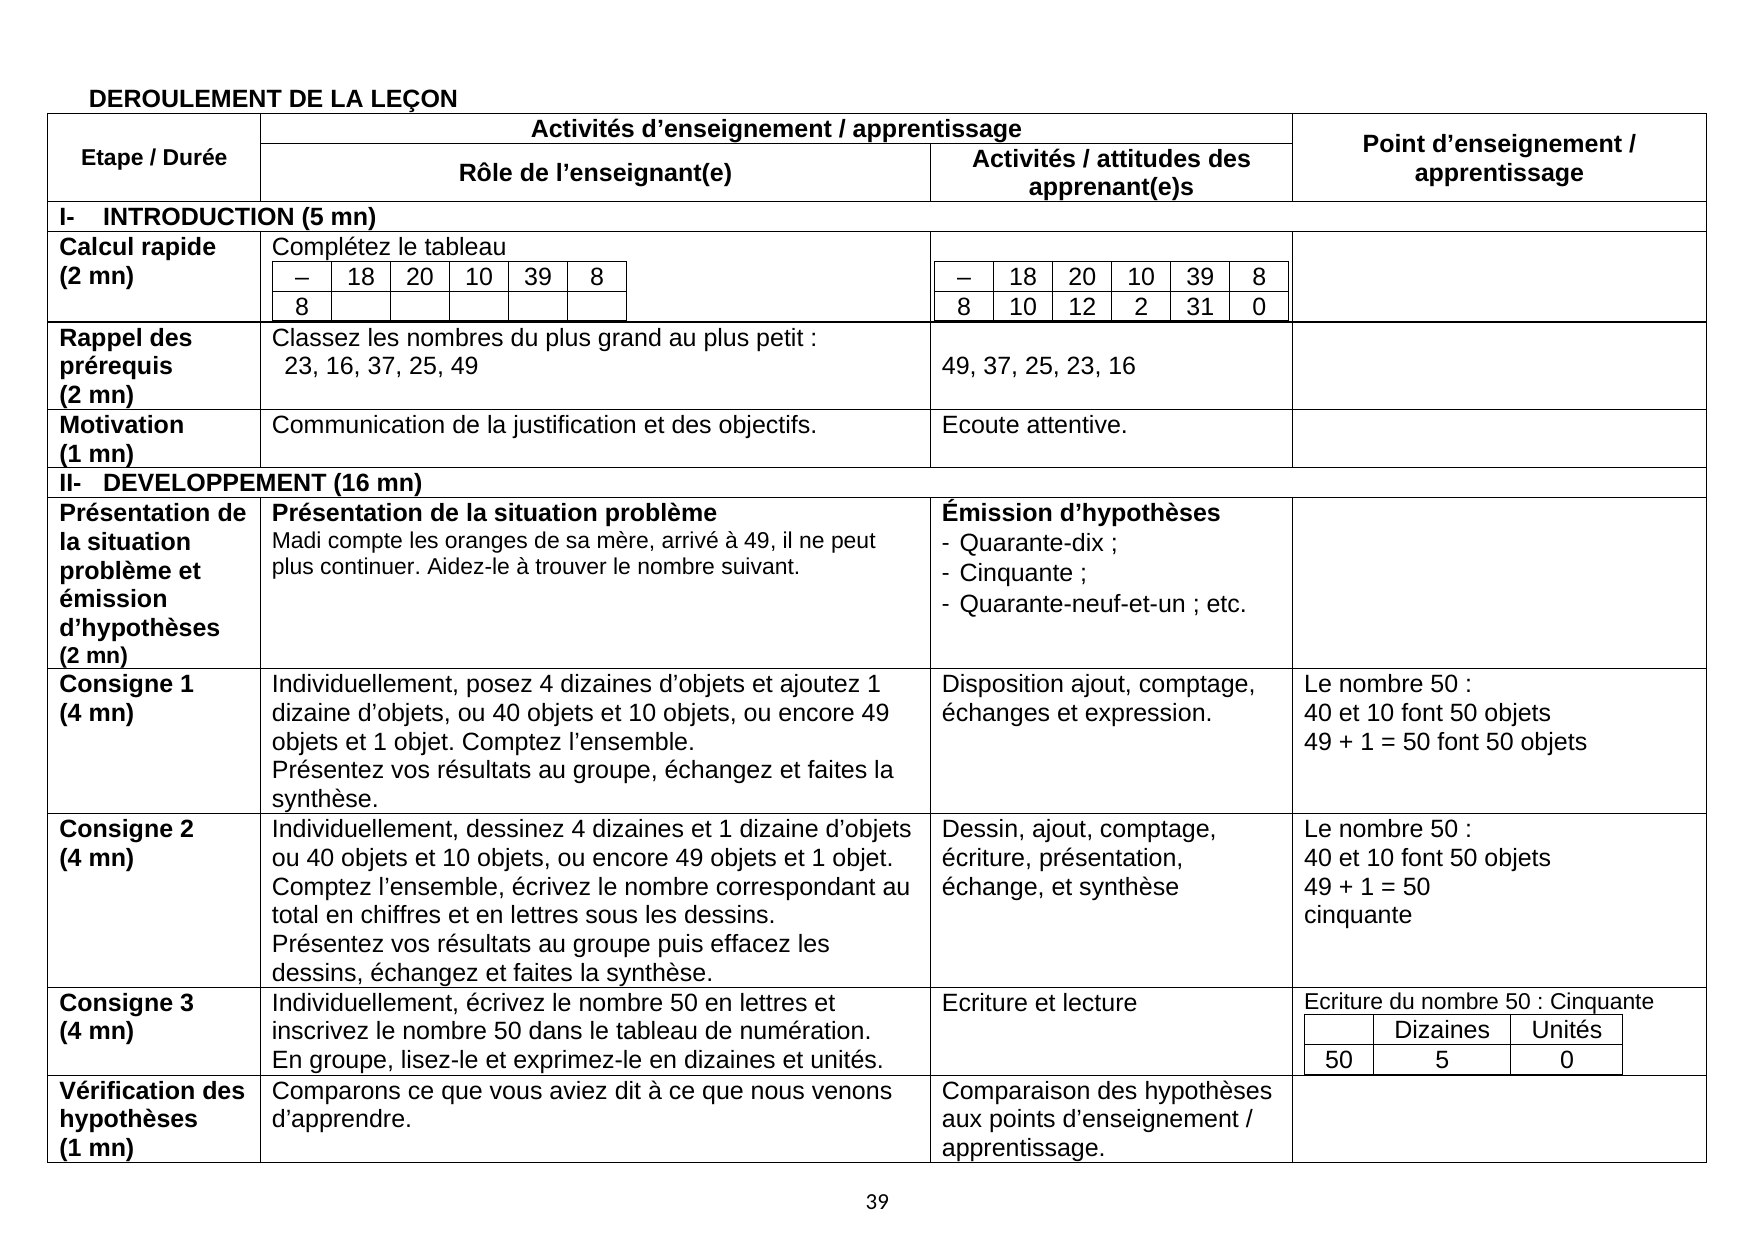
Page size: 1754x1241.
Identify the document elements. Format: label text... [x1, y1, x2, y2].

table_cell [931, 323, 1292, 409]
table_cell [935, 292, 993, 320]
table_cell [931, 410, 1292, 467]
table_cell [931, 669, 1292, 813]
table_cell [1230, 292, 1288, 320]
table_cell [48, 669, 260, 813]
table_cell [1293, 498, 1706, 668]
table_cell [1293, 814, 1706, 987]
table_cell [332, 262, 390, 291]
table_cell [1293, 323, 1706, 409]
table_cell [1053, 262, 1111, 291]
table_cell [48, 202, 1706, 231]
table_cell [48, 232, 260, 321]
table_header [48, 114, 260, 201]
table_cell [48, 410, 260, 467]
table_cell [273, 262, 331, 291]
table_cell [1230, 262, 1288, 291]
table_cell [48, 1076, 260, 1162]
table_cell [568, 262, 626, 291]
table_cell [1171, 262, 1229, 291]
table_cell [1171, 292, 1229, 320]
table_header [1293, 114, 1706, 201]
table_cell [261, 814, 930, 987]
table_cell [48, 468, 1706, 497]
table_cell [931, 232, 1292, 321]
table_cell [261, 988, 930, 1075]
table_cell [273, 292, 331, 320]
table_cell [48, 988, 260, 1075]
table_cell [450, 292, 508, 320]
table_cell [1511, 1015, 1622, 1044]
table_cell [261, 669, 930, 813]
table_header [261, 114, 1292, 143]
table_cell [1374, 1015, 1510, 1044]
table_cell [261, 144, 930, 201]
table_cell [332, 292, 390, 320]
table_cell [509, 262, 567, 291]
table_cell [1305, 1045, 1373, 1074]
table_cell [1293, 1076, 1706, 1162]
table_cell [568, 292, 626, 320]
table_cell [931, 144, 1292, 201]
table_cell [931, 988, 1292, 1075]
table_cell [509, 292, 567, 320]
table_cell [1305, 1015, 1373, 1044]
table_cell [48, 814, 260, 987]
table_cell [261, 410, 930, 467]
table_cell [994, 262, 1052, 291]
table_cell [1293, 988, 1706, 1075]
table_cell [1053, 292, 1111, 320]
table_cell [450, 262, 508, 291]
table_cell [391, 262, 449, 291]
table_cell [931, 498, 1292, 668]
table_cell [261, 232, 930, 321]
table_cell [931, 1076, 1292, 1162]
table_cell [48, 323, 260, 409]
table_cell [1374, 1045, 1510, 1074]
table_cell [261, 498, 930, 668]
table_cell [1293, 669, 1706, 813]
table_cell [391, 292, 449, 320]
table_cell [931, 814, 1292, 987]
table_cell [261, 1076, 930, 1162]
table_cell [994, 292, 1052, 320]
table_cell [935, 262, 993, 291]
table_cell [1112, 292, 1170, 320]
text DEROULEMENT DE LA LEÇON [89, 84, 1665, 113]
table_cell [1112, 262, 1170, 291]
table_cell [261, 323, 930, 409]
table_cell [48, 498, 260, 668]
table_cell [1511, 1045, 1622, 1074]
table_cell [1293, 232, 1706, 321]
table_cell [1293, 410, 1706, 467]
